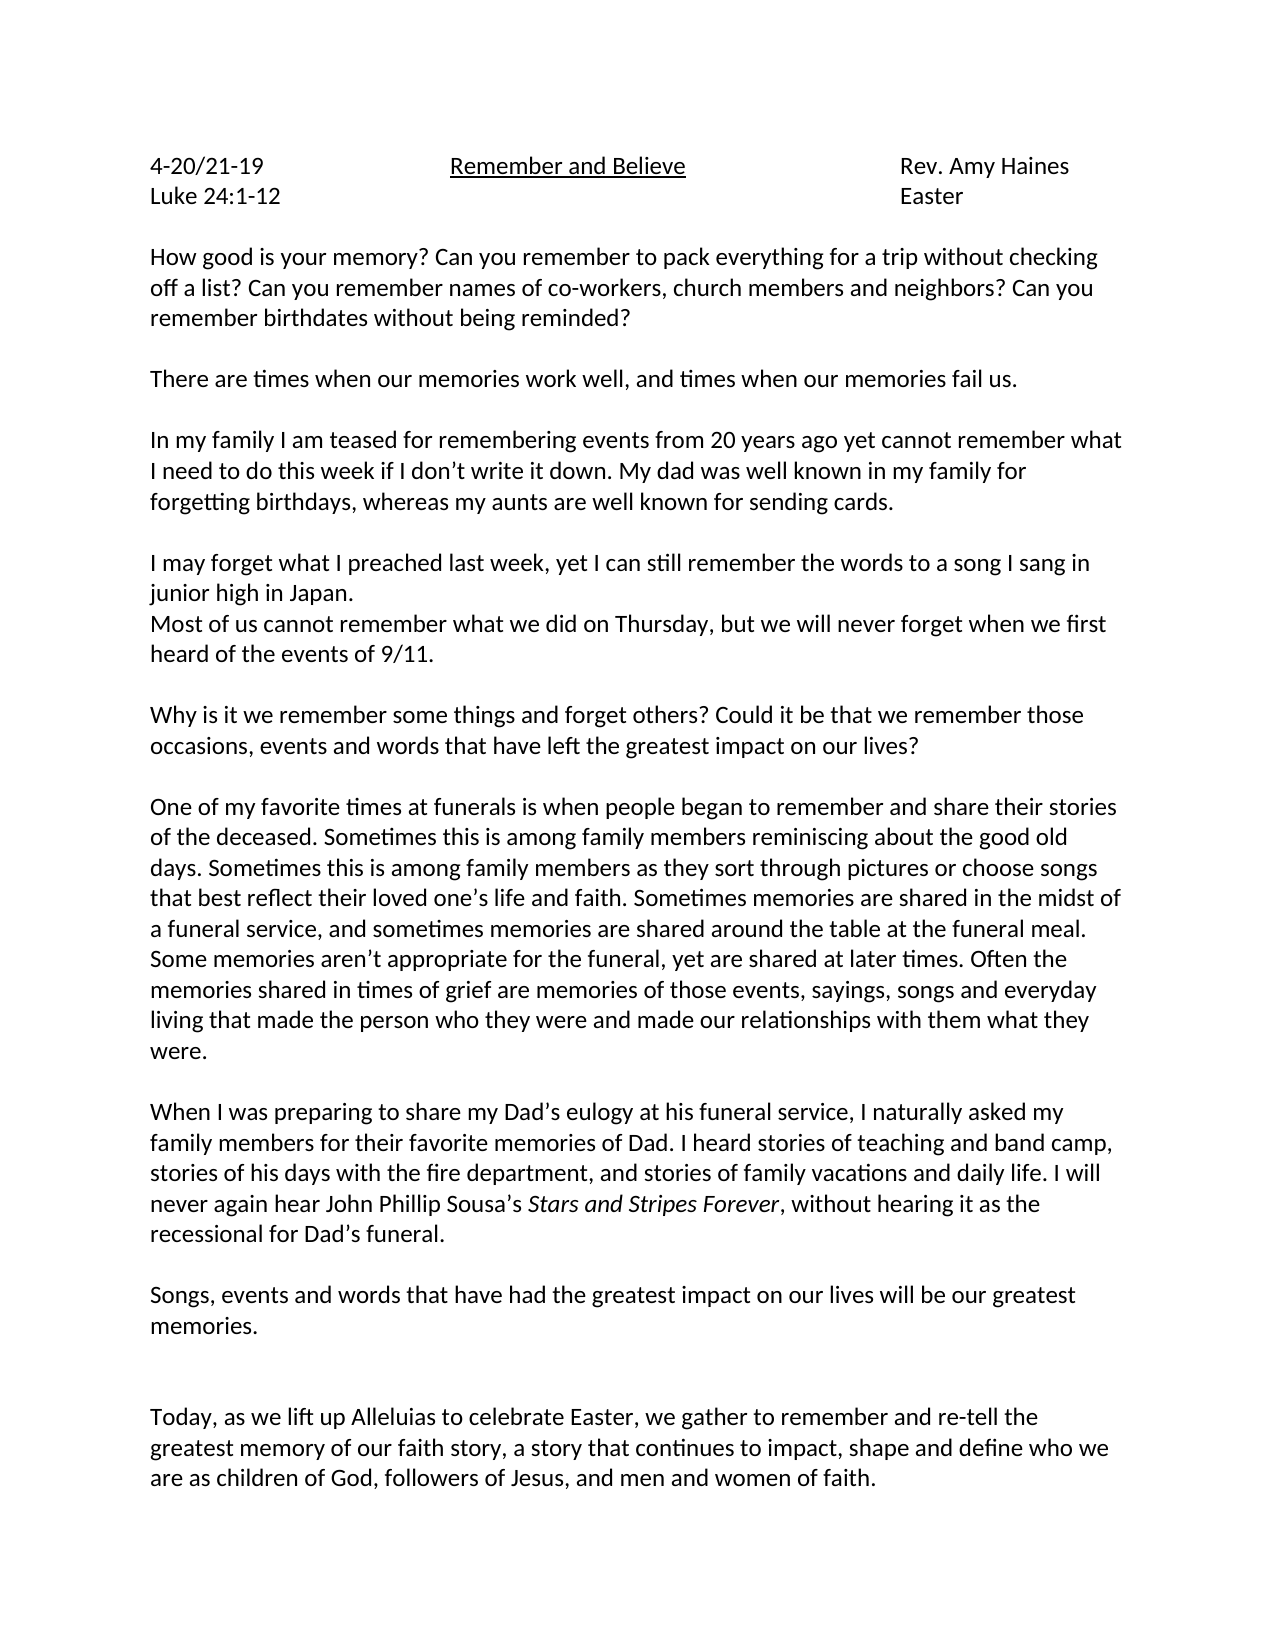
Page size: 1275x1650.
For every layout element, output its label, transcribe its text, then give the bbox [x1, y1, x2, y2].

text In my family I am teased for remembering events from 20 years ago yet cannot remember what I need to do this week if I don’t write it down. My dad was well known in my family for forgetting birthdays, whereas my aunts are well known for sending cards. [150, 425, 1125, 516]
text I may forget what I preached last week, yet I can still remember the words to a song I sang in junior high in Japan. [150, 547, 1125, 608]
text Luke 24:1-12 Easter [150, 181, 1125, 211]
text When I was preparing to share my Dad’s eulogy at his funeral service, I naturally asked my family members for their favorite memories of Dad. I heard stories of teaching and band camp, stories of his days with the fire department, and stories of family vacations and daily life. I will never again hear John Phillip Sousa’s Stars and Stripes Forever, without hearing it as the recessional for Dad’s funeral. [150, 1096, 1125, 1249]
text Today, as we lift up Alleluias to celebrate Easter, we gather to remember and re-tell the greatest memory of our faith story, a story that continues to impact, shape and define who we are as children of God, followers of Jesus, and men and women of faith. [150, 1401, 1125, 1493]
text How good is your memory? Can you remember to pack everything for a trip without checking off a list? Can you remember names of co-workers, church members and neighbors? Can you remember birthdates without being reminded? [150, 242, 1125, 333]
text Why is it we remember some things and forget others? Could it be that we remember those occasions, events and words that have left the greatest impact on our lives? [150, 699, 1125, 760]
text Songs, events and words that have had the greatest impact on our lives will be our greatest memories. [150, 1279, 1125, 1340]
text 4-20/21-19 Remember and Believe Rev. Amy Haines [150, 150, 1125, 181]
text One of my favorite times at funerals is when people began to remember and share their stories of the deceased. Sometimes this is among family members reminiscing about the good old days. Sometimes this is among family members as they sort through pictures or choose songs that best reflect their loved one’s life and faith. Sometimes memories are shared in the midst of a funeral service, and sometimes memories are shared around the table at the funeral meal. Some memories aren’t appropriate for the funeral, yet are shared at later times. Often the memories shared in times of grief are memories of those events, sayings, songs and everyday living that made the person who they were and made our relationships with them what they were. [150, 791, 1125, 1066]
text There are times when our memories work well, and times when our memories fail us. [150, 364, 1125, 394]
text Most of us cannot remember what we did on Thursday, but we will never forget when we first heard of the events of 9/11. [150, 608, 1125, 669]
